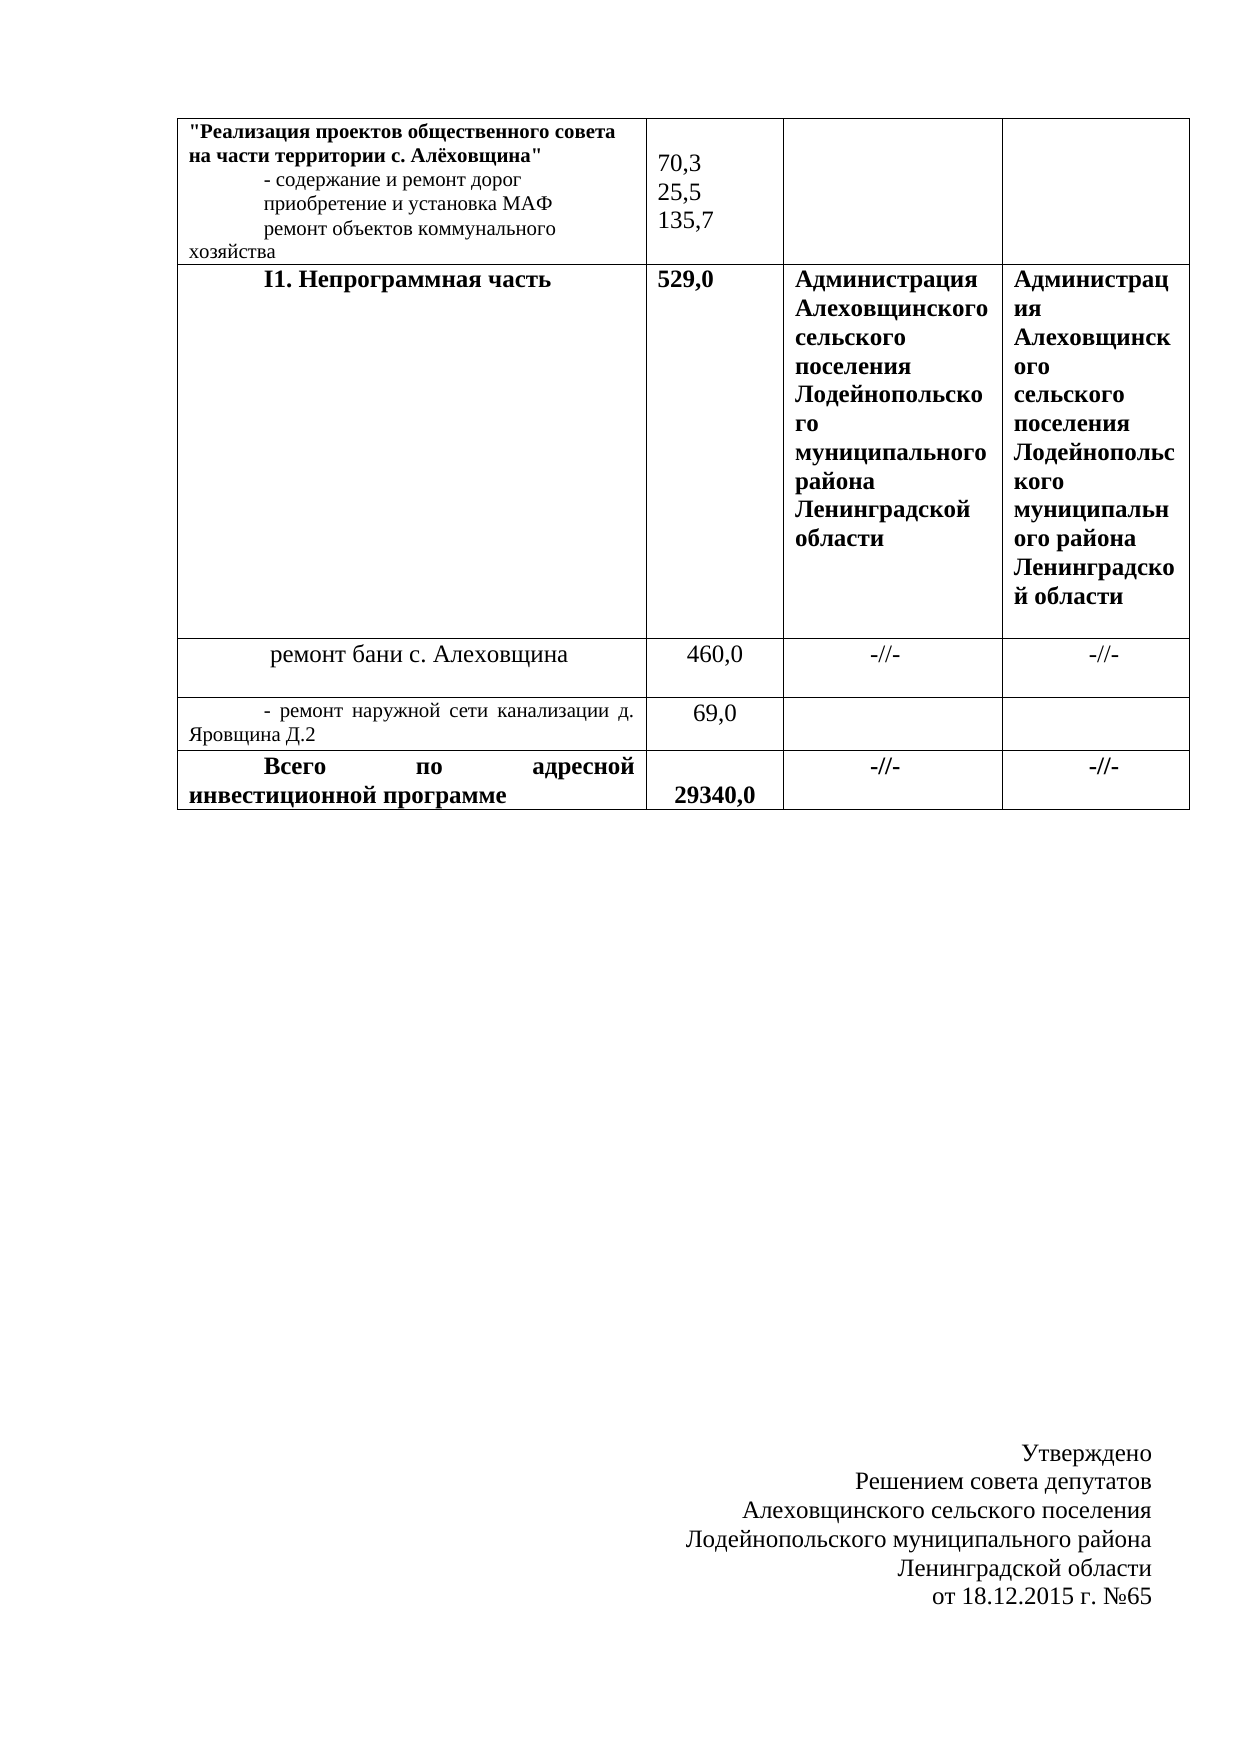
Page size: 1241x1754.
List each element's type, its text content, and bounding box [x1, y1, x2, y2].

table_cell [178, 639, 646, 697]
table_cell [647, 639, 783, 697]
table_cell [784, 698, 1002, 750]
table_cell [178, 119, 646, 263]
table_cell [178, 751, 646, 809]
text Алеховщинского сельского поселения [177, 1495, 1152, 1524]
text Ленинградской области [177, 1553, 1152, 1581]
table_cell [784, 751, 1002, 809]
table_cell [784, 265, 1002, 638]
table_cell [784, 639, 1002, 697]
text Утверждено [177, 1438, 1152, 1466]
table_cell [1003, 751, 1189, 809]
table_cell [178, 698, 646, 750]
text Лодейнопольского муниципального района [177, 1524, 1152, 1553]
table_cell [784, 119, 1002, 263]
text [177, 1581, 1152, 1610]
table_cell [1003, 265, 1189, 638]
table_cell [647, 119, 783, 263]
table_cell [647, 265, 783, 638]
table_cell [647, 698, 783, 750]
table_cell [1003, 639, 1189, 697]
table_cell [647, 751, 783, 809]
text Решением совета депутатов [177, 1466, 1152, 1495]
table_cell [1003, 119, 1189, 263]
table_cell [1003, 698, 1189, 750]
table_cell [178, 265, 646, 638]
